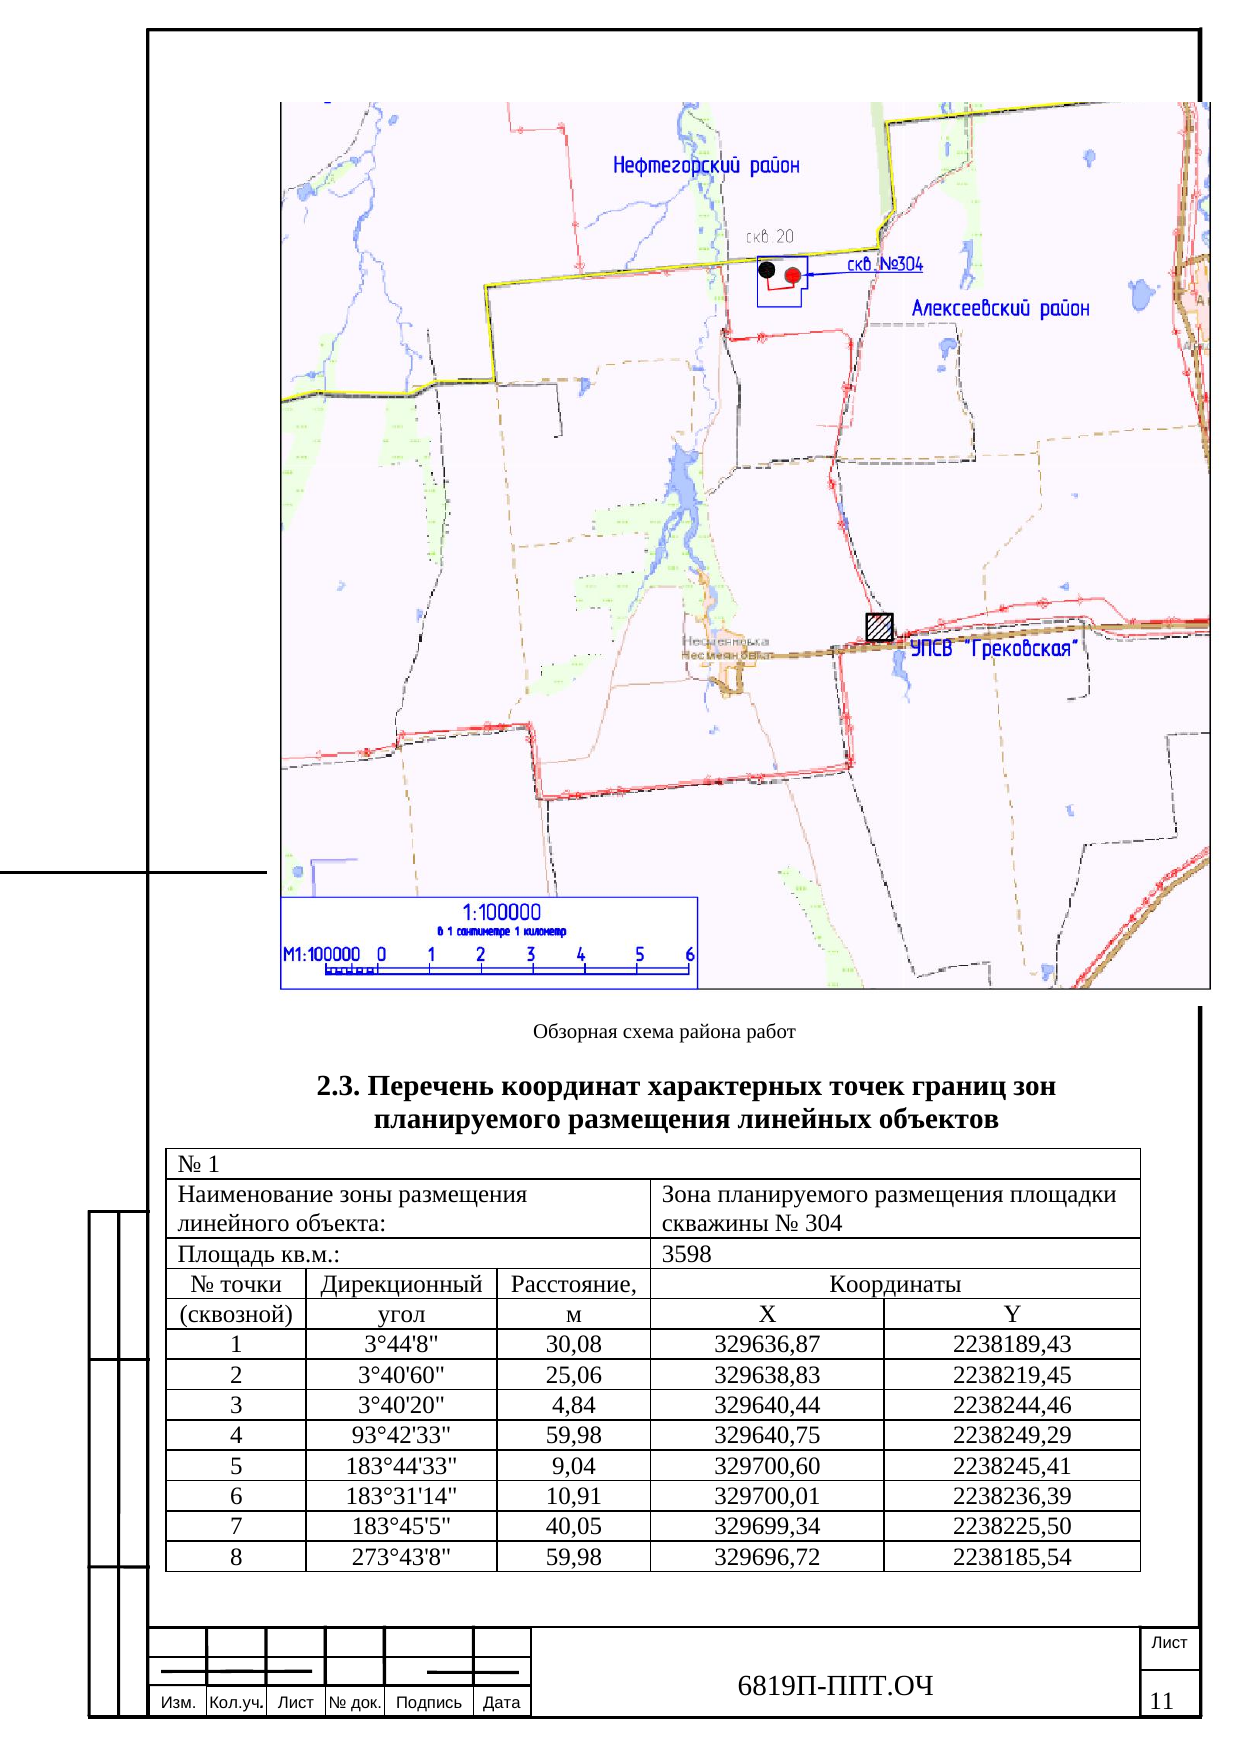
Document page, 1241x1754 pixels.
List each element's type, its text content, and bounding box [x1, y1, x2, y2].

table_cell 59,98 [498, 1421, 650, 1449]
table_cell X [651, 1299, 883, 1328]
table_cell 4 [167, 1421, 305, 1449]
table_cell 329636,87 [651, 1330, 883, 1358]
table_cell № точки [167, 1269, 305, 1298]
table_cell Расстояние, [498, 1269, 650, 1298]
table_cell 6 [167, 1481, 305, 1510]
table_cell 273°43'8" [307, 1542, 496, 1571]
table_cell 8 [167, 1542, 305, 1571]
table_cell угол [307, 1299, 496, 1328]
table_cell Дирекционный [307, 1269, 496, 1298]
table_cell 2238225,50 [885, 1512, 1140, 1540]
table_cell 5 [167, 1451, 305, 1479]
table_cell 3°40'20" [307, 1390, 496, 1419]
table_cell 2238219,45 [885, 1360, 1140, 1389]
text Обзорная схема района работ [177, 1018, 1152, 1043]
table_cell 2238236,39 [885, 1481, 1140, 1510]
table_cell 329700,60 [651, 1451, 883, 1479]
table_cell м [498, 1299, 650, 1328]
table_cell 4,84 [498, 1390, 650, 1419]
table_cell 329638,83 [651, 1360, 883, 1389]
table_cell 2238185,54 [885, 1542, 1140, 1571]
table_cell 329640,44 [651, 1390, 883, 1419]
table_cell 40,05 [498, 1512, 650, 1540]
table_cell (сквозной) [167, 1299, 305, 1328]
picture [267, 102, 1225, 1006]
table_cell 183°44'33" [307, 1451, 496, 1479]
table_cell Площадь кв.м.: [167, 1239, 650, 1267]
table_cell Y [885, 1299, 1140, 1328]
table_cell Наименование зоны размещения линейного объекта: [167, 1180, 650, 1237]
table_cell 2238189,43 [885, 1330, 1140, 1358]
table_cell 2238249,29 [885, 1421, 1140, 1449]
table_cell 2 [167, 1360, 305, 1389]
table_cell 59,98 [498, 1542, 650, 1571]
table_cell 183°31'14" [307, 1481, 496, 1510]
subtitle 2.3. Перечень координат характерных точек границ зон планируемого размещения линейных объектов [221, 1068, 1152, 1135]
table_cell Зона планируемого размещения площадки скважины № 304 [651, 1180, 1140, 1237]
table_cell 9,04 [498, 1451, 650, 1479]
table_cell 3598 [651, 1239, 1140, 1267]
table_cell 2238245,41 [885, 1451, 1140, 1479]
table_cell 3°40'60" [307, 1360, 496, 1389]
table_cell 2238244,46 [885, 1390, 1140, 1419]
table_cell 329699,34 [651, 1512, 883, 1540]
table_cell 93°42'33" [307, 1421, 496, 1449]
table_cell 3°44'8" [307, 1330, 496, 1358]
table_header № 1 [167, 1149, 1140, 1178]
table_cell 10,91 [498, 1481, 650, 1510]
table_cell 7 [167, 1512, 305, 1540]
table_cell 329700,01 [651, 1481, 883, 1510]
table_cell Координаты [651, 1269, 1140, 1298]
table_cell 25,06 [498, 1360, 650, 1389]
table_cell 329696,72 [651, 1542, 883, 1571]
table_cell 1 [167, 1330, 305, 1358]
table_cell 3 [167, 1390, 305, 1419]
table_cell 329640,75 [651, 1421, 883, 1449]
table_cell 30,08 [498, 1330, 650, 1358]
table_cell 183°45'5" [307, 1512, 496, 1540]
